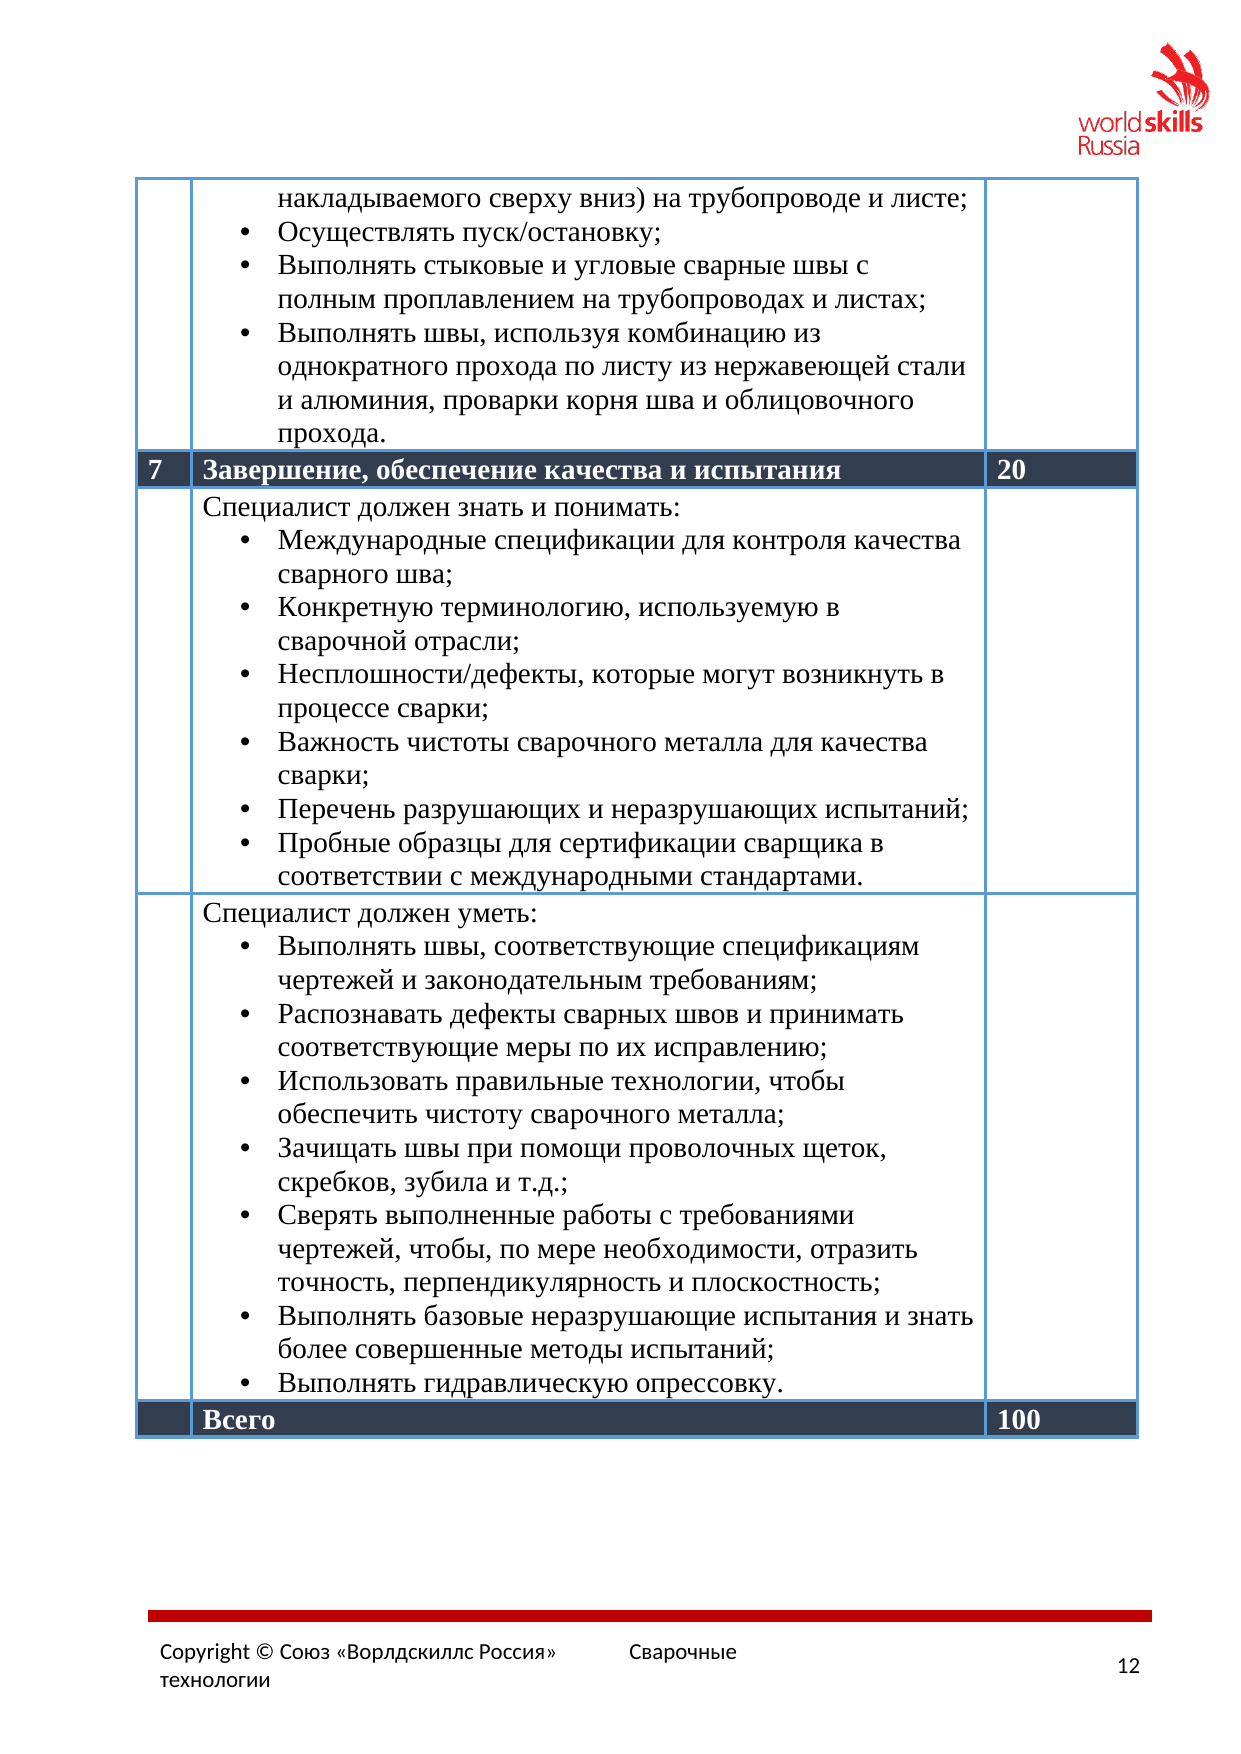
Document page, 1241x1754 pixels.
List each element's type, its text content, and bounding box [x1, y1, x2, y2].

picture [1078, 42, 1235, 155]
table_cell Всего [193, 1402, 984, 1435]
table_cell 7 [138, 452, 190, 486]
table_cell Специалист должен уметь: Выполнять швы, соответствующие спецификациям чертежей и законодательным требованиям; Распознавать дефекты сварных швов и принимать соответствующие меры по их исправлению; Использовать правильные технологии, чтобы обеспечить чистоту сварочного металла; Зачищать швы при помощи проволочных щеток, скребков, зубила и т.д.; Сверять выполненные работы с требованиями чертежей, чтобы, по мере необходимости, отразить точность, перпендикулярность и плоскостность; Выполнять базовые неразрушающие испытания и знать более совершенные методы испытаний; Выполнять гидравлическую опрессовку. [193, 895, 984, 1399]
table_cell 100 [987, 1402, 1136, 1435]
table_cell [138, 489, 190, 892]
table_cell [138, 895, 190, 1399]
table_cell Специалист должен знать и понимать: Международные спецификации для контроля качества сварного шва; Конкретную терминологию, используемую в сварочной отрасли; Несплошности/дефекты, которые могут возникнуть в процессе сварки; Важность чистоты сварочного металла для качества сварки; Перечень разрушающих и неразрушающих испытаний; Пробные образцы для сертификации сварщика в соответствии с международными стандартами. [193, 489, 984, 892]
table_cell [138, 180, 190, 449]
table_cell [987, 489, 1136, 892]
table_cell [138, 1402, 190, 1435]
table_cell Завершение, обеспечение качества и испытания [193, 452, 984, 486]
table_cell [987, 180, 1136, 449]
table_cell [987, 895, 1136, 1399]
table_cell 20 [987, 452, 1136, 486]
